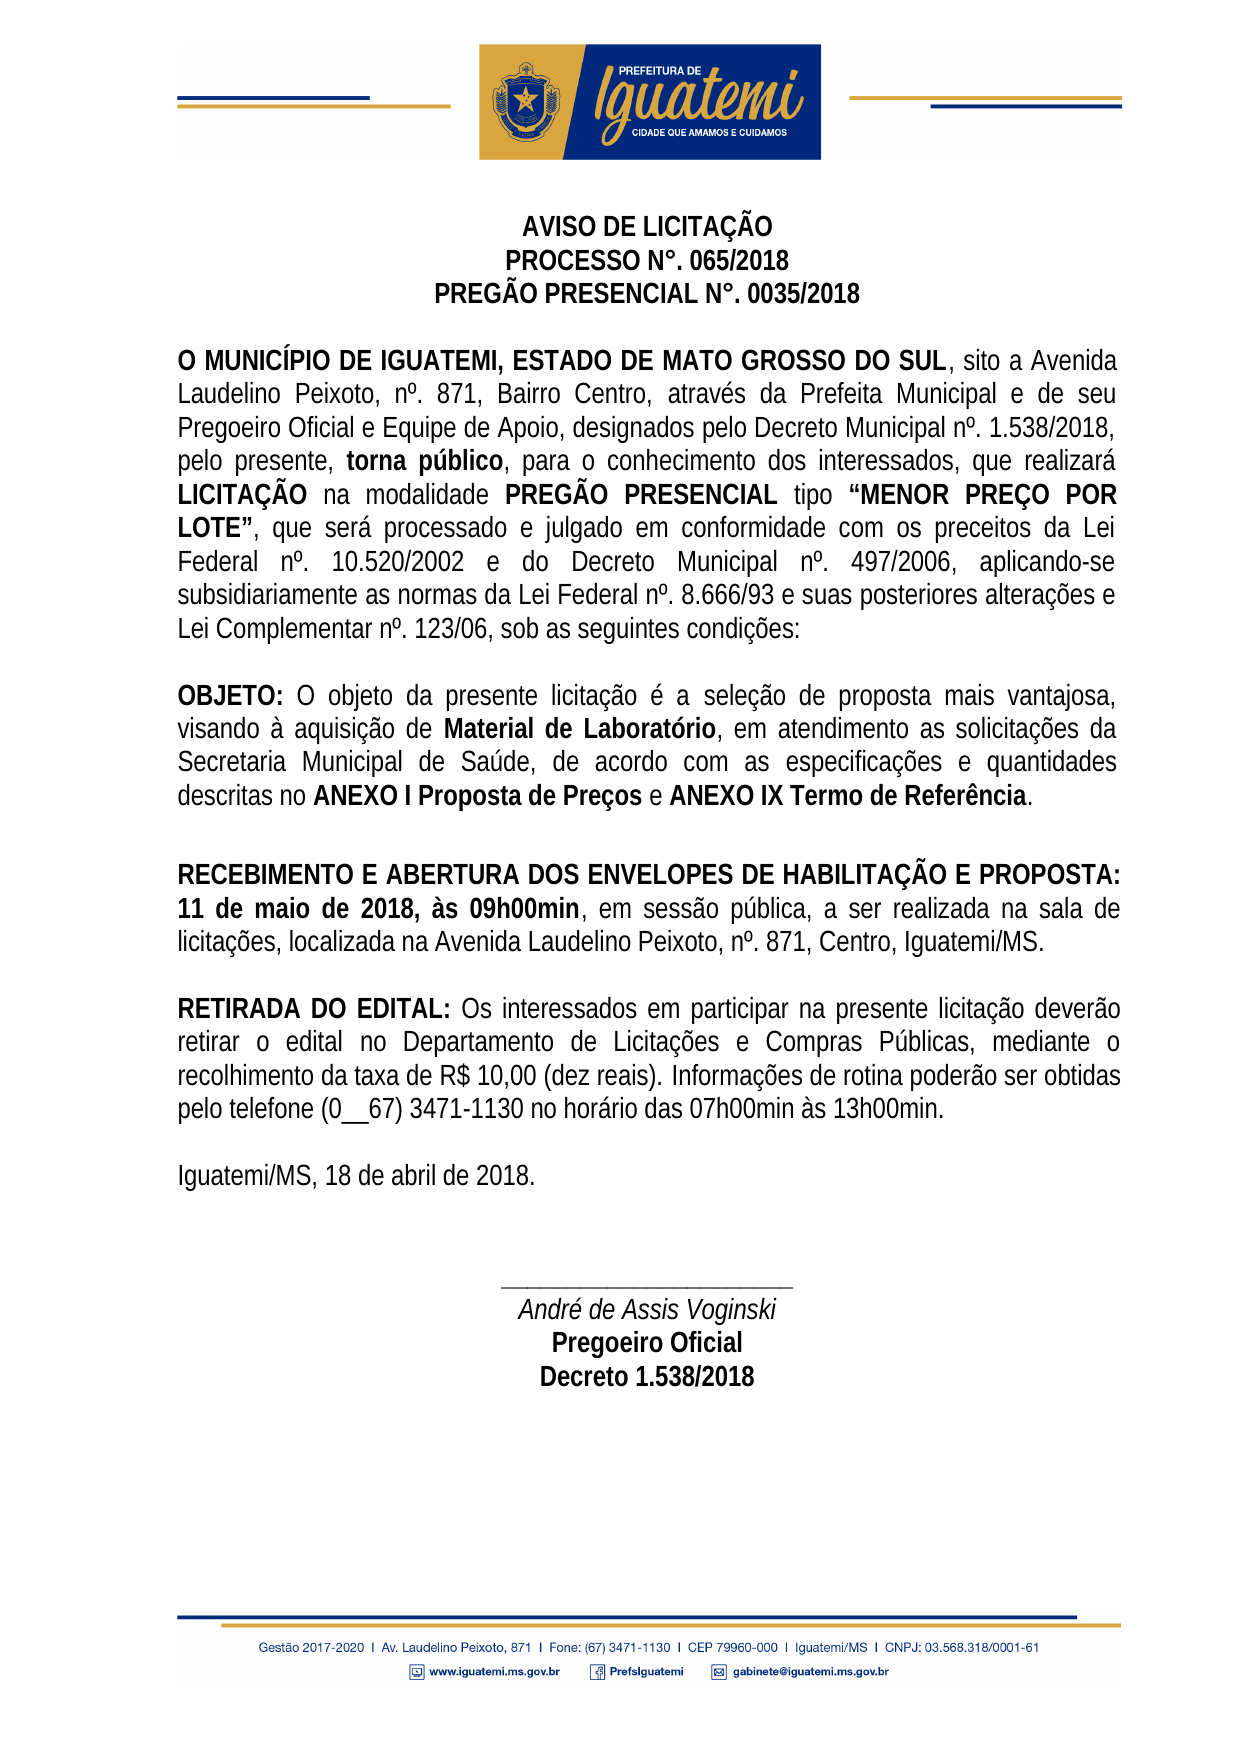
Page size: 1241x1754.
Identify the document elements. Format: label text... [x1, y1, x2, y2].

text PREGÃO PRESENCIAL N°. 0035/2018 [177, 276, 1117, 310]
picture [177, 1608, 1121, 1688]
text André de Assis Voginski [177, 1292, 1117, 1325]
text RETIRADA DO EDITAL: Os interessados em participar na presente licitação deverão retirar o edital no Departamento de Licitações e Compras Públicas, mediante o recolhimento da taxa de R$ 10,00 (dez reais). Informações de rotina poderão ser obtidas pelo telefone (0__67) 3471-1130 no horário das 07h00min às 13h00min. [177, 991, 1122, 1125]
text ______________________ [177, 1258, 1117, 1292]
text RECEBIMENTO E ABERTURA DOS ENVELOPES DE HABILITAÇÃO E PROPOSTA: 11 de maio de 2018, às 09h00min, em sessão pública, a ser realizada na sala de licitações, localizada na Avenida Laudelino Peixoto, nº. 871, Centro, Iguatemi/MS. [177, 857, 1122, 958]
text AVISO DE LICITAÇÃO [177, 209, 1117, 243]
picture [177, 44, 1123, 160]
text O MUNICÍPIO DE IGUATEMI, ESTADO DE MATO GROSSO DO SUL, sito a Avenida Laudelino Peixoto, nº. 871, Bairro Centro, através da Prefeita Municipal e de seu Pregoeiro Oficial e Equipe de Apoio, designados pelo Decreto Municipal nº. 1.538/2018, pelo presente, torna público, para o conhecimento dos interessados, que realizará LICITAÇÃO na modalidade PREGÃO PRESENCIAL tipo “MENOR PREÇO POR LOTE”, que será processado e julgado em conformidade com os preceitos da Lei Federal nº. 10.520/2002 e do Decreto Municipal nº. 497/2006, aplicando-se subsidiariamente as normas da Lei Federal nº. 8.666/93 e suas posteriores alterações e Lei Complementar nº. 123/06, sob as seguintes condições: [177, 343, 1117, 644]
subtitle Pregoeiro Oficial [177, 1325, 1117, 1359]
text Iguatemi/MS, 18 de abril de 2018. [177, 1158, 1117, 1192]
text PROCESSO N°. 065/2018 [177, 243, 1117, 276]
text OBJETO: O objeto da presente licitação é a seleção de proposta mais vantajosa, visando à aquisição de Material de Laboratório, em atendimento as solicitações da Secretaria Municipal de Saúde, de acordo com as especificações e quantidades descritas no ANEXO I Proposta de Preços e ANEXO IX Termo de Referência. [177, 678, 1117, 811]
subtitle Decreto 1.538/2018 [177, 1359, 1117, 1392]
